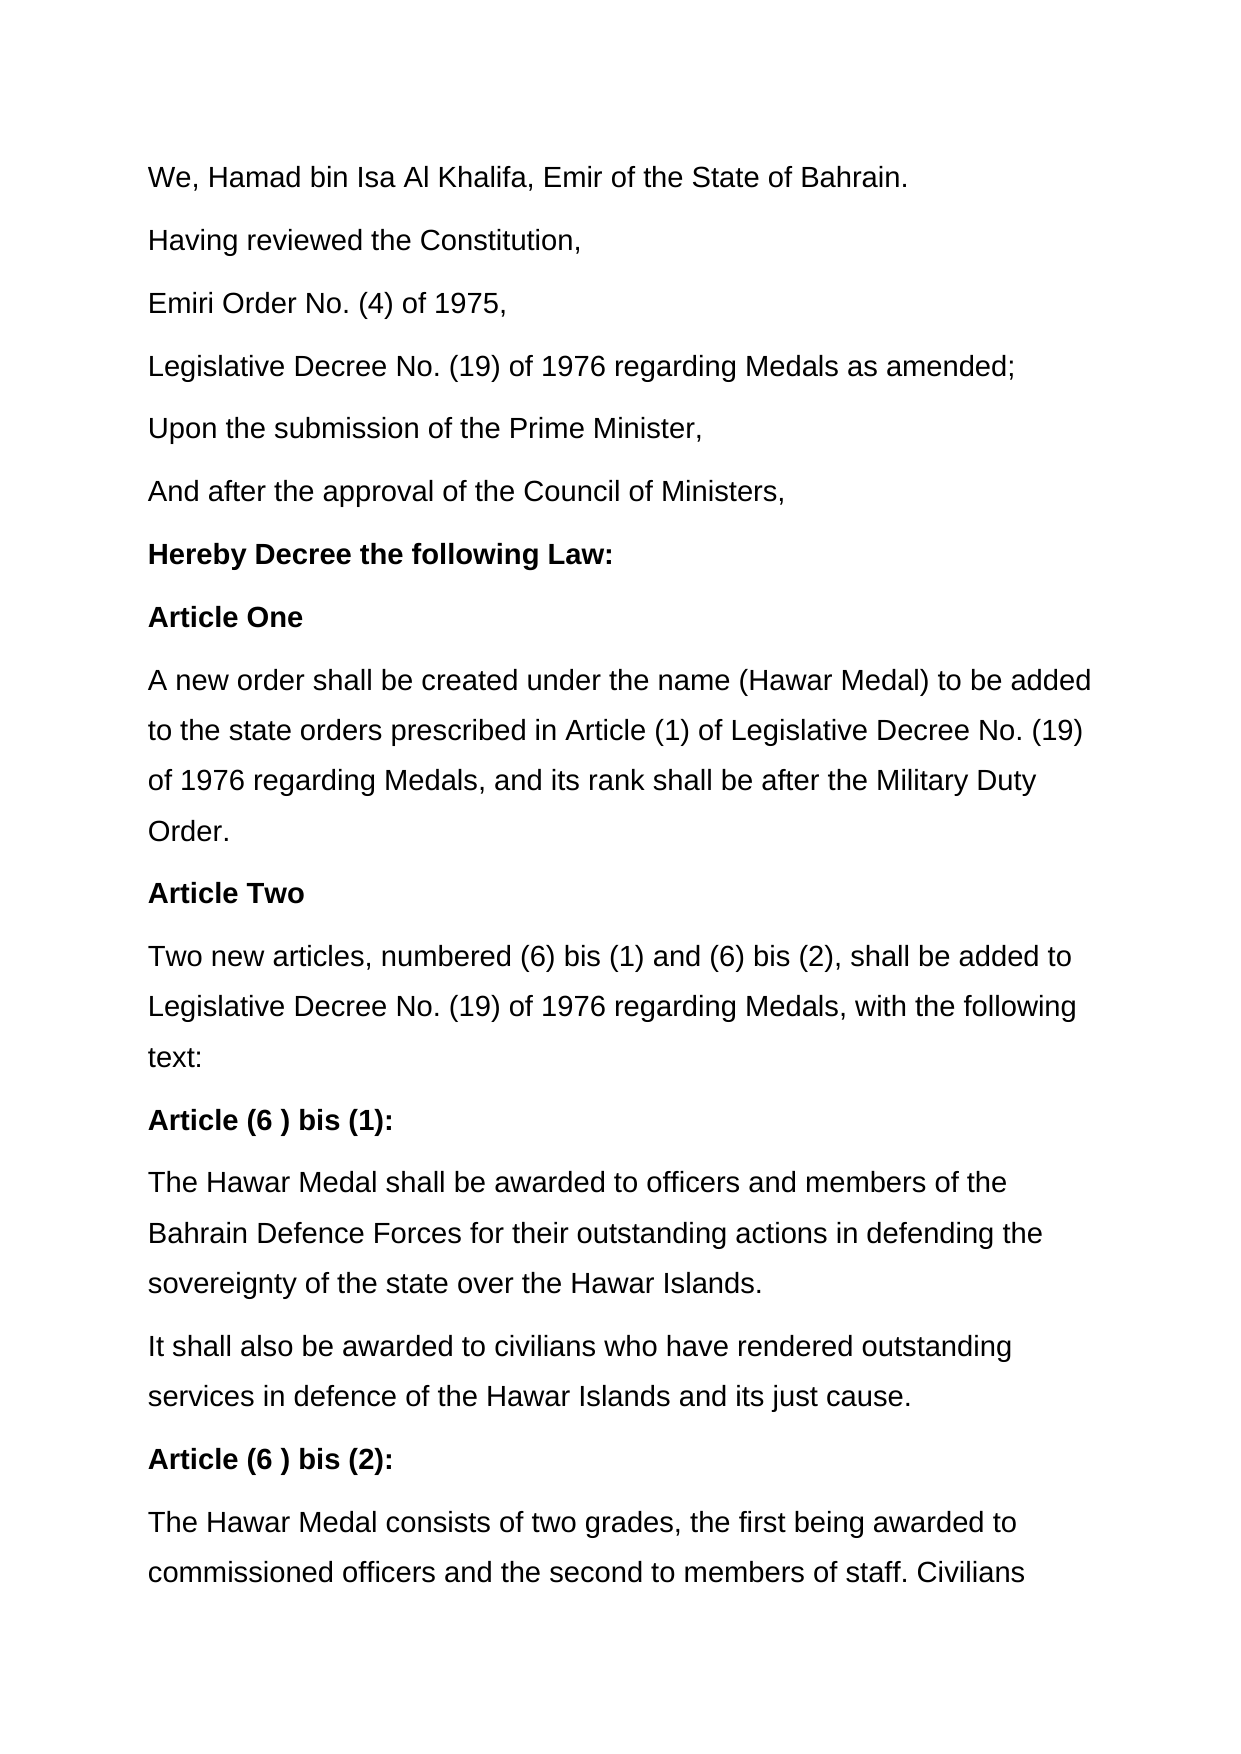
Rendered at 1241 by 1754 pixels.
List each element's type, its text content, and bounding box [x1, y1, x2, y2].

text A new order shall be created under the name (Hawar Medal) to be added to the state orders prescribed in Article (1) of Legislative Decree No. (19) of 1976 regarding Medals, and its rank shall be after the Military Duty Order. [148, 663, 1093, 847]
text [148, 1505, 1093, 1589]
text Article (6 ) bis (2): [148, 1442, 1093, 1476]
text Legislative Decree No. (19) of 1976 regarding Medals as amended; [148, 348, 1093, 382]
text Emiri Order No. (4) of 1975, [148, 286, 1093, 319]
text And after the approval of the Council of Ministers, [148, 474, 1093, 508]
text Article One [148, 600, 1093, 633]
text The Hawar Medal shall be awarded to officers and members of the Bahrain Defence Forces for their outstanding actions in defending the sovereignty of the state over the Hawar Islands. [148, 1165, 1093, 1299]
text Article Two [148, 876, 1093, 910]
text Having reviewed the Constitution, [148, 223, 1093, 256]
text Hereby Decree the following Law: [148, 537, 1093, 571]
text Article (6 ) bis (1): [148, 1103, 1093, 1136]
text We, Hamad bin Isa Al Khalifa, Emir of the State of Bahrain. [148, 160, 1093, 194]
text Upon the submission of the Prime Minister, [148, 411, 1093, 445]
text It shall also be awarded to civilians who have rendered outstanding services in defence of the Hawar Islands and its just cause. [148, 1329, 1093, 1413]
text Two new articles, numbered (6) bis (1) and (6) bis (2), shall be added to Legislative Decree No. (19) of 1976 regarding Medals, with the following text: [148, 939, 1093, 1073]
